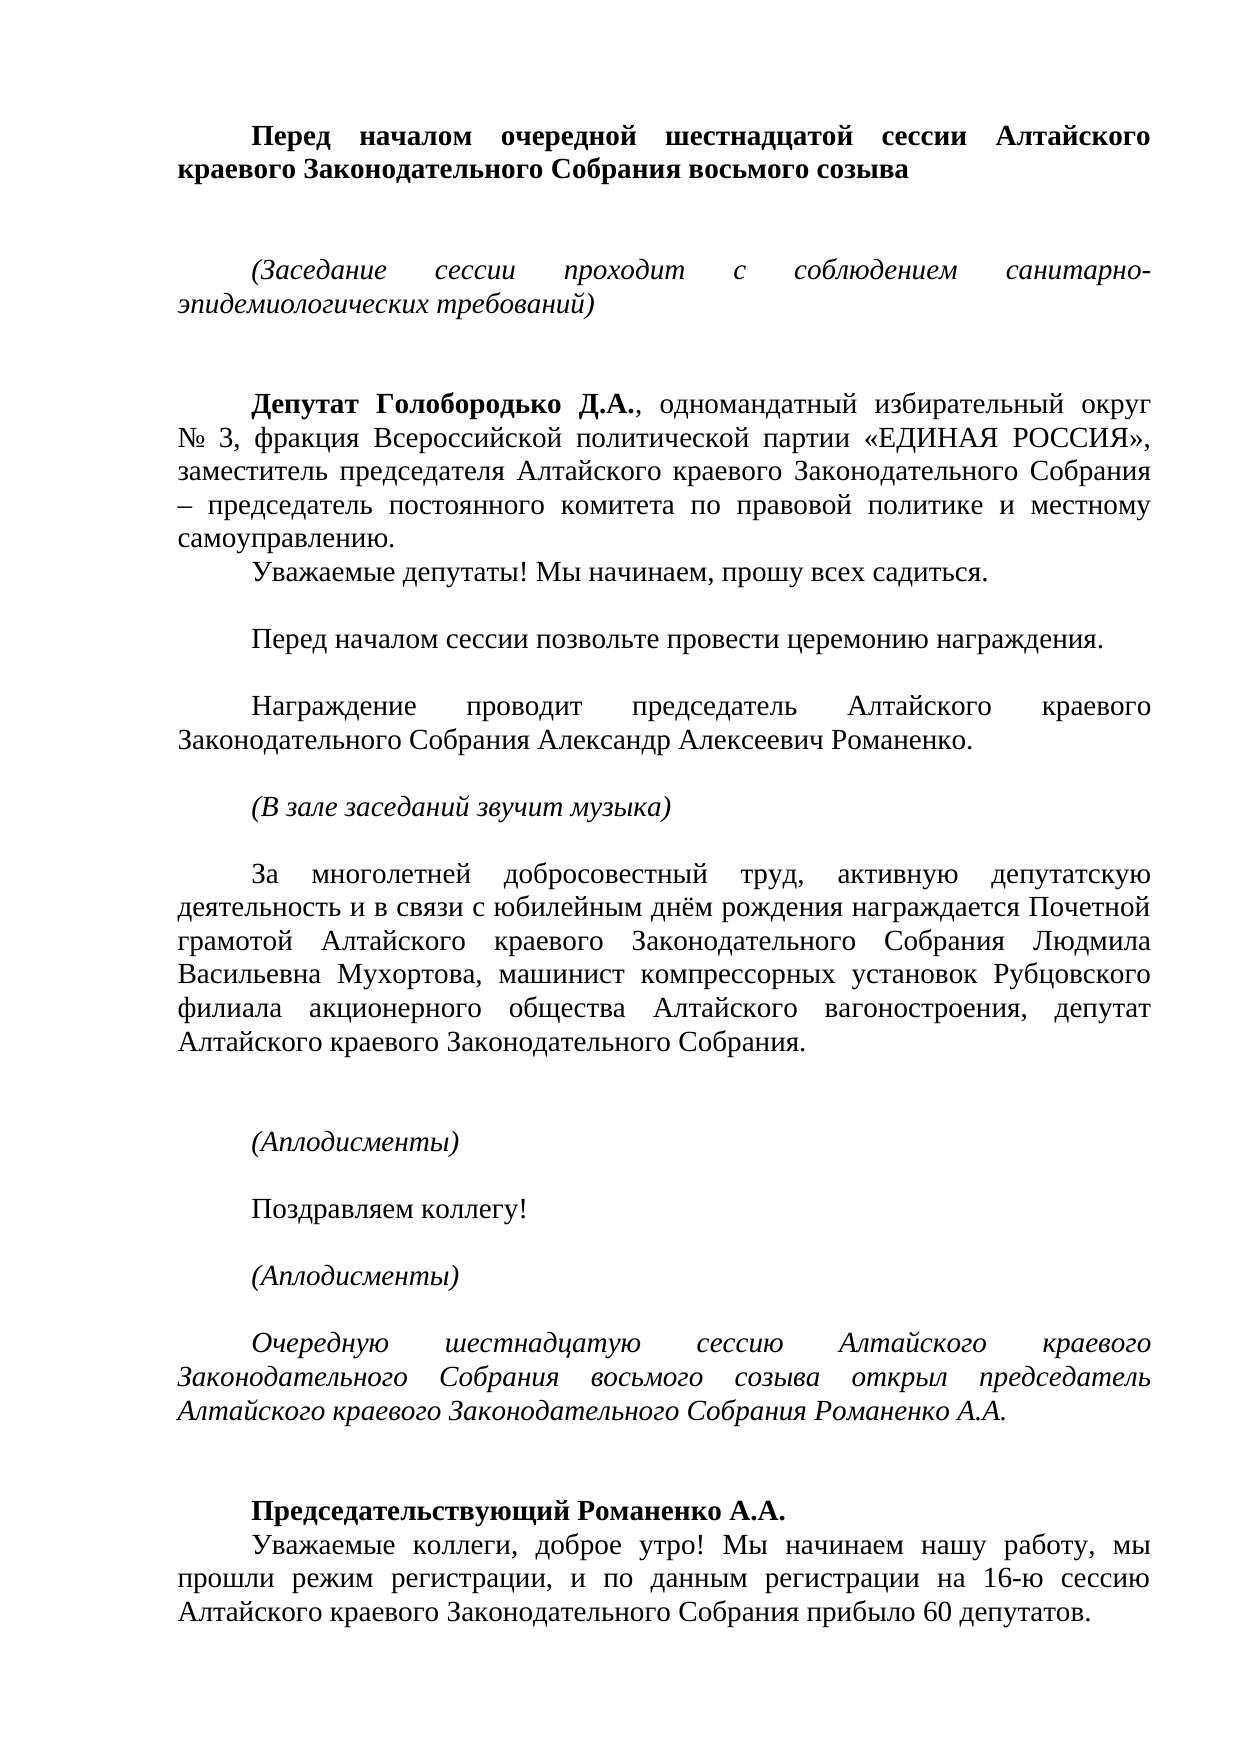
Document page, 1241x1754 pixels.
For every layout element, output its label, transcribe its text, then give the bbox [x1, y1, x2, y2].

text Поздравляем коллегу! [177, 1191, 1152, 1225]
text Уважаемые депутаты! Мы начинаем, прошу всех садиться. [177, 554, 1152, 588]
text (В зале заседаний звучит музыка) [177, 789, 1152, 822]
text Депутат Голобородько Д.А., одномандатный избирательный округ № 3, фракция Всероссийской политической партии «ЕДИНАЯ РОССИЯ», заместитель председателя Алтайского краевого Законодательного Собрания – председатель постоянного комитета по правовой политике и местному самоуправлению. [177, 386, 1152, 554]
text Очередную шестнадцатую сессию Алтайского краевого Законодательного Собрания восьмого созыва открыл председатель Алтайского краевого Законодательного Собрания Романенко А.А. [177, 1326, 1152, 1426]
text Перед началом очередной шестнадцатой сессии Алтайского краевого Законодательного Собрания восьмого созыва [177, 118, 1152, 185]
text (Аплодисменты) [177, 1124, 1152, 1158]
text Уважаемые коллеги, доброе утро! Мы начинаем нашу работу, мы прошли режим регистрации, и по данным регистрации на 16-ю сессию Алтайского краевого Законодательного Собрания прибыло 60 депутатов. [177, 1527, 1152, 1627]
text Награждение проводит председатель Алтайского краевого Законодательного Собрания Александр Алексеевич Романенко. [177, 688, 1152, 755]
text (Заседание сессии проходит с соблюдением санитарно-эпидемиологических требований) [177, 252, 1152, 319]
text (Аплодисменты) [177, 1258, 1152, 1292]
text Председательствующий Романенко А.А. [177, 1493, 1152, 1527]
text За многолетней добросовестный труд, активную депутатскую деятельность и в связи с юбилейным днём рождения награждается Почетной грамотой Алтайского краевого Законодательного Собрания Людмила Васильевна Мухортова, машинист компрессорных установок Рубцовского филиала акционерного общества Алтайского вагоностроения, депутат Алтайского краевого Законодательного Собрания. [177, 856, 1152, 1057]
text Перед началом сессии позвольте провести церемонию награждения. [177, 621, 1152, 655]
